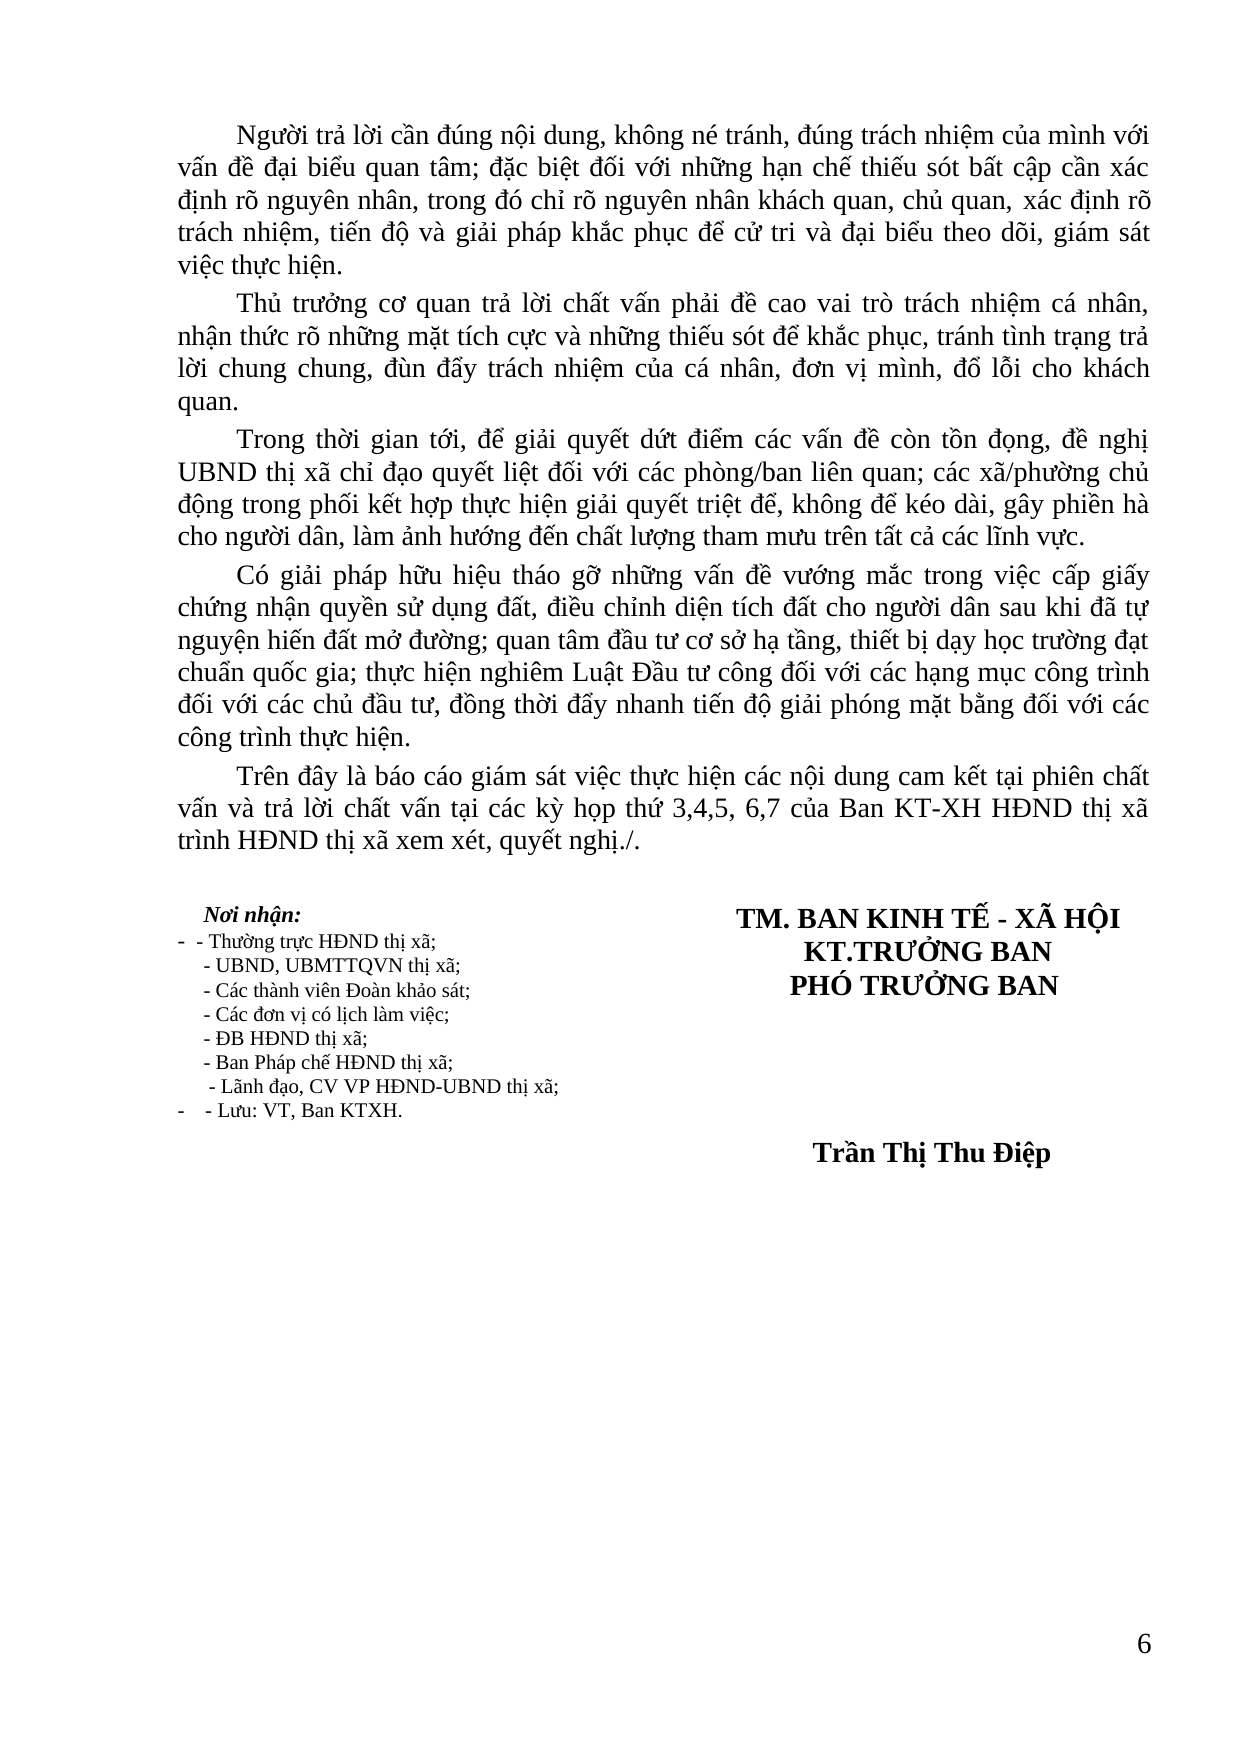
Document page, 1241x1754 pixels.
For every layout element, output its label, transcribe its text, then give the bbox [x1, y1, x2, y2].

text Người trả lời cần đúng nội dung, không né tránh, đúng trách nhiệm của mình với vấn đề đại biểu quan tâm; đặc biệt đối với những hạn chế thiếu sót bất cập cần xác định rõ nguyên nhân, trong đó chỉ rõ nguyên nhân khách quan, chủ quan, xác định rõ trách nhiệm, tiến độ và giải pháp khắc phục để cử tri và đại biểu theo dõi, giám sát việc thực hiện. [177, 118, 1152, 280]
table_header Nơi nhận: - - Thường trực HĐND thị xã; - UBND, UBMTTQVN thị xã; - Các thành viên Đoàn khảo sát; - Các đơn vị có lịch làm việc; - ĐB HĐND thị xã; - Ban Pháp chế HĐND thị xã; - Lãnh đạo, CV VP HĐND-UBND thị xã; - - Lưu: VT, Ban KTXH. [192, 901, 636, 1169]
text Có giải pháp hữu hiệu tháo gỡ những vấn đề vướng mắc trong việc cấp giấy chứng nhận quyền sử dụng đất, điều chỉnh diện tích đất cho người dân sau khi đã tự nguyện hiến đất mở đường; quan tâm đầu tư cơ sở hạ tầng, thiết bị dạy học trường đạt chuẩn quốc gia; thực hiện nghiêm Luật Đầu tư công đối với các hạng mục công trình đối với các chủ đầu tư, đồng thời đẩy nhanh tiến độ giải phóng mặt bằng đối với các công trình thực hiện. [177, 558, 1152, 752]
table_header TM. BAN KINH TẾ - XÃ HỘI KT.TRƯỞNG BAN PHÓ TRƯỞNG BAN Trần Thị Thu Điệp [636, 901, 1133, 1169]
text Trên đây là báo cáo giám sát việc thực hiện các nội dung cam kết tại phiên chất vấn và trả lời chất vấn tại các kỳ họp thứ 3,4,5, 6,7 của Ban KT-XH HĐND thị xã trình HĐND thị xã xem xét, quyết nghị./. [177, 759, 1152, 856]
text Thủ trưởng cơ quan trả lời chất vấn phải đề cao vai trò trách nhiệm cá nhân, nhận thức rõ những mặt tích cực và những thiếu sót để khắc phục, tránh tình trạng trả lời chung chung, đùn đẩy trách nhiệm của cá nhân, đơn vị mình, đổ lỗi cho khách quan. [177, 286, 1152, 416]
text Trong thời gian tới, để giải quyết dứt điểm các vấn đề còn tồn đọng, đề nghị UBND thị xã chỉ đạo quyết liệt đối với các phòng/ban liên quan; các xã/phường chủ động trong phối kết hợp thực hiện giải quyết triệt để, không để kéo dài, gây phiền hà cho người dân, làm ảnh hướng đến chất lượng tham mưu trên tất cả các lĩnh vực. [177, 422, 1152, 552]
